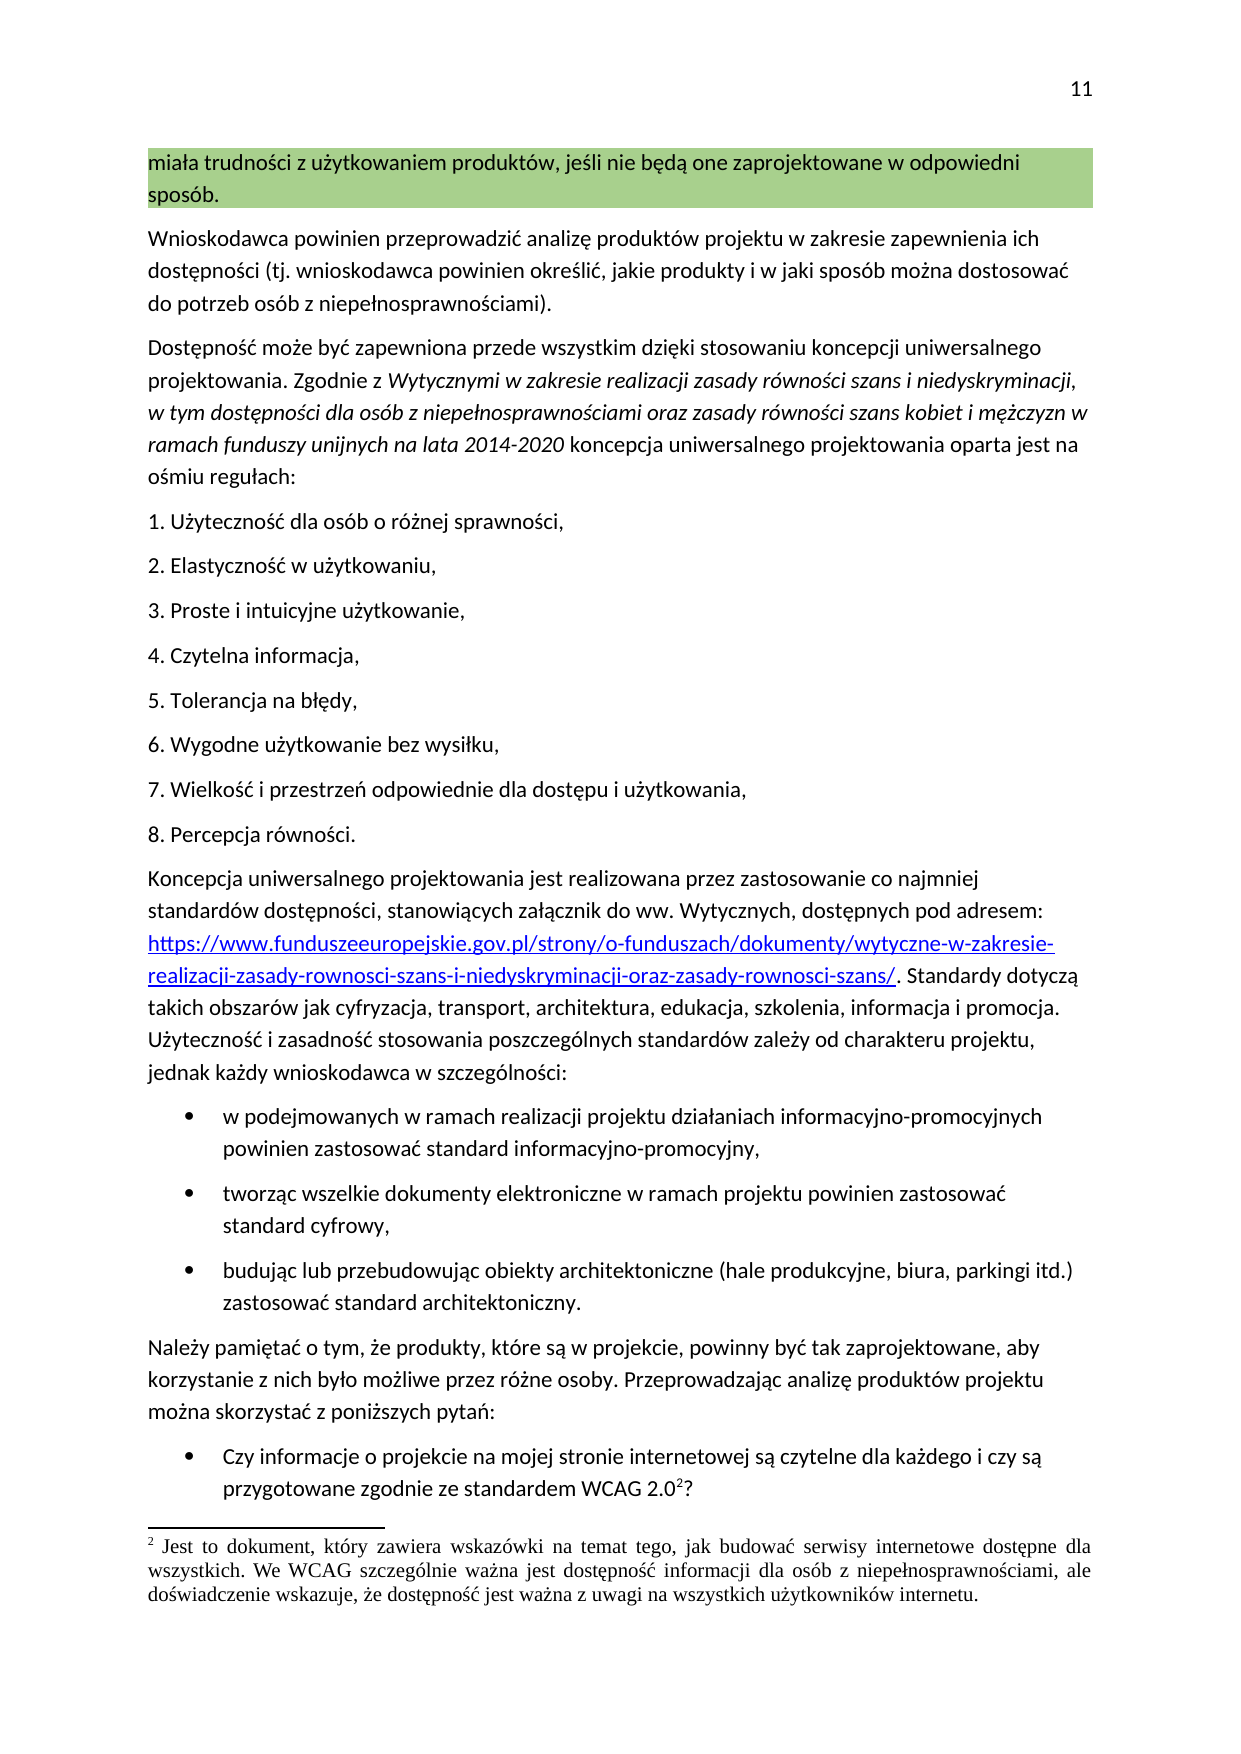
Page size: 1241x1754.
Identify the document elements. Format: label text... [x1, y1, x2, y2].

text 2. Elastyczność w użytkowaniu, [148, 552, 1093, 580]
text 3. Proste i intuicyjne użytkowanie, [148, 596, 1093, 624]
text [148, 148, 1093, 208]
text Wnioskodawca powinien przeprowadzić analizę produktów projektu w zakresie zapewnienia ich dostępności (tj. wnioskodawca powinien określić, jakie produkty i w jaki sposób można dostosować do potrzeb osób z niepełnosprawnościami). [148, 224, 1093, 317]
list Czy informacje o projekcie na mojej stronie internetowej są czytelne dla każdego i czy są przygotowane zgodnie ze standardem WCAG 2.0? [185, 1442, 1093, 1502]
text 7. Wielkość i przestrzeń odpowiednie dla dostępu i użytkowania, [148, 775, 1093, 803]
text 5. Tolerancja na błędy, [148, 686, 1093, 714]
text Koncepcja uniwersalnego projektowania jest realizowana przez zastosowanie co najmniej standardów dostępności, stanowiących załącznik do ww. Wytycznych, dostępnych pod adresem: https://www.funduszeeuropejskie.gov.pl/strony/o-funduszach/dokumenty/wytyczne-w-zakresie-realizacji-zasady-rownosci-szans-i-niedyskryminacji-oraz-zasady-rownosci-szans/. Standardy dotyczą takich obszarów jak cyfryzacja, transport, architektura, edukacja, szkolenia, informacja i promocja. Użyteczność i zasadność stosowania poszczególnych standardów zależy od charakteru projektu, jednak każdy wnioskodawca w szczególności: [148, 864, 1093, 1086]
list budując lub przebudowując obiekty architektoniczne (hale produkcyjne, biura, parkingi itd.) zastosować standard architektoniczny. [185, 1256, 1093, 1316]
list tworząc wszelkie dokumenty elektroniczne w ramach projektu powinien zastosować standard cyfrowy, [185, 1179, 1093, 1239]
list w podejmowanych w ramach realizacji projektu działaniach informacyjno-promocyjnych powinien zastosować standard informacyjno-promocyjny, [185, 1102, 1093, 1162]
text 8. Percepcja równości. [148, 820, 1093, 848]
text 6. Wygodne użytkowanie bez wysiłku, [148, 730, 1093, 758]
text Należy pamiętać o tym, że produkty, które są w projekcie, powinny być tak zaprojektowane, aby korzystanie z nich było możliwe przez różne osoby. Przeprowadzając analizę produktów projektu można skorzystać z poniższych pytań: [148, 1333, 1093, 1425]
text 1. Użyteczność dla osób o różnej sprawności, [148, 507, 1093, 535]
text 4. Czytelna informacja, [148, 641, 1093, 669]
text Dostępność może być zapewniona przede wszystkim dzięki stosowaniu koncepcji uniwersalnego projektowania. Zgodnie z Wytycznymi w zakresie realizacji zasady równości szans i niedyskryminacji, w tym dostępności dla osób z niepełnosprawnościami oraz zasady równości szans kobiet i mężczyzn w ramach funduszy unijnych na lata 2014-2020 koncepcja uniwersalnego projektowania oparta jest na ośmiu regułach: [148, 333, 1093, 490]
